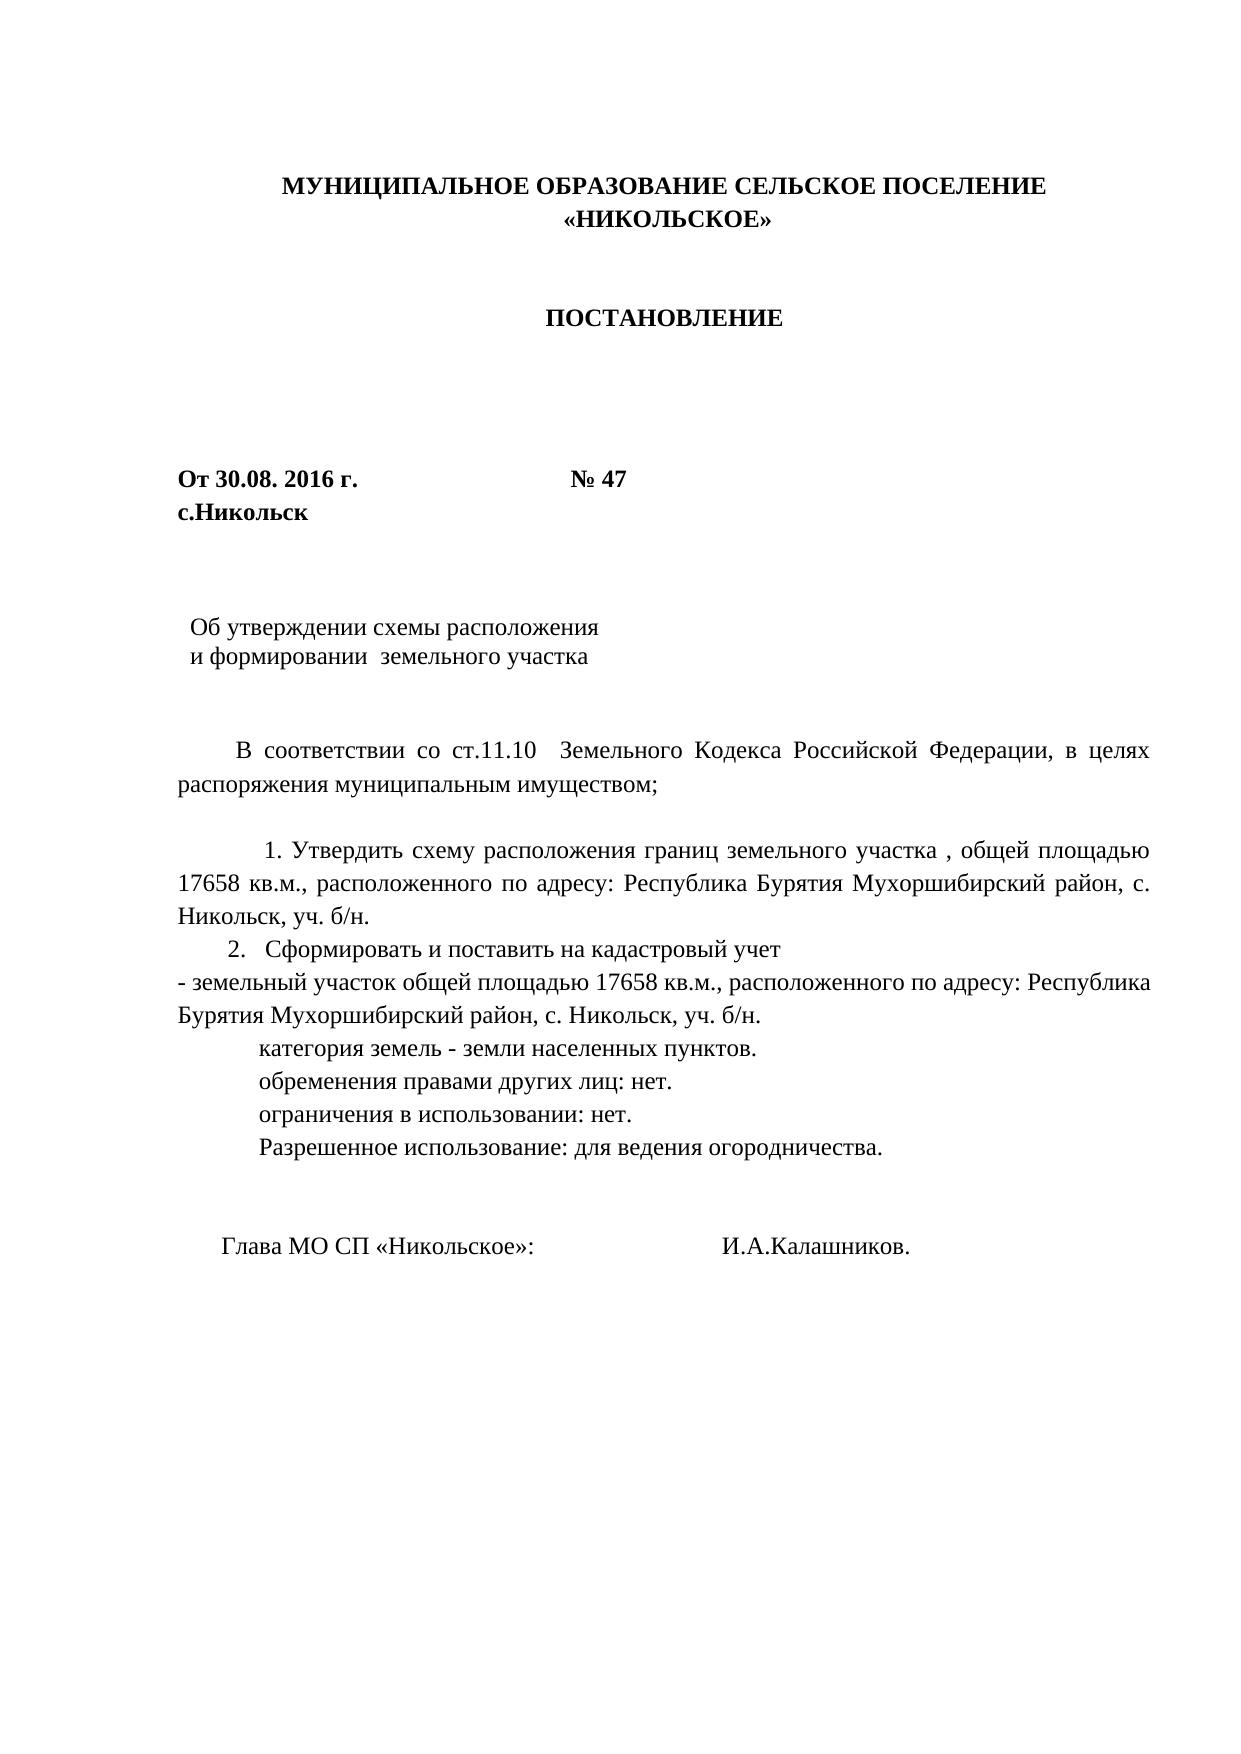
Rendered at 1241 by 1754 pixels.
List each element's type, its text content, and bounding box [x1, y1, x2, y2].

text МУНИЦИПАЛЬНОЕ ОБРАЗОВАНИЕ СЕЛЬСКОЕ ПОСЕЛЕНИЕ [177, 171, 1152, 200]
subtitle ПОСТАНОВЛЕНИЕ [177, 303, 1152, 332]
text ограничения в использовании: нет. [177, 1099, 1152, 1128]
text обременения правами других лиц: нет. [177, 1066, 1152, 1094]
text с.Никольск [177, 497, 1152, 526]
text В соответствии со ст.11.10 Земельного Кодекса Российской Федерации, в целях распоряжения муниципальным имуществом; [177, 736, 1152, 797]
text «НИКОЛЬСКОЕ» [177, 204, 1152, 233]
text От 30.08. 2016 г. № 47 [177, 464, 1152, 493]
text Глава МО СП «Никольское»: И.А.Калашников. [177, 1231, 1152, 1260]
text Разрешенное использование: для ведения огородничества. [177, 1132, 1152, 1161]
text - земельный участок общей площадью 17658 кв.м., расположенного по адресу: Республика Бурятия Мухоршибирский район, с. Никольск, уч. б/н. [177, 967, 1152, 1028]
text 2. Сформировать и поставить на кадастровый учет [177, 934, 1152, 962]
text 1. Утвердить схему расположения границ земельного участка , общей площадью 17658 кв.м., расположенного по адресу: Республика Бурятия Мухоршибирский район, с. Никольск, уч. б/н. [177, 835, 1152, 929]
text Об утверждении схемы расположения [177, 612, 1152, 641]
text категория земель - земли населенных пунктов. [177, 1033, 1152, 1062]
text и формировании земельного участка [177, 641, 1152, 669]
